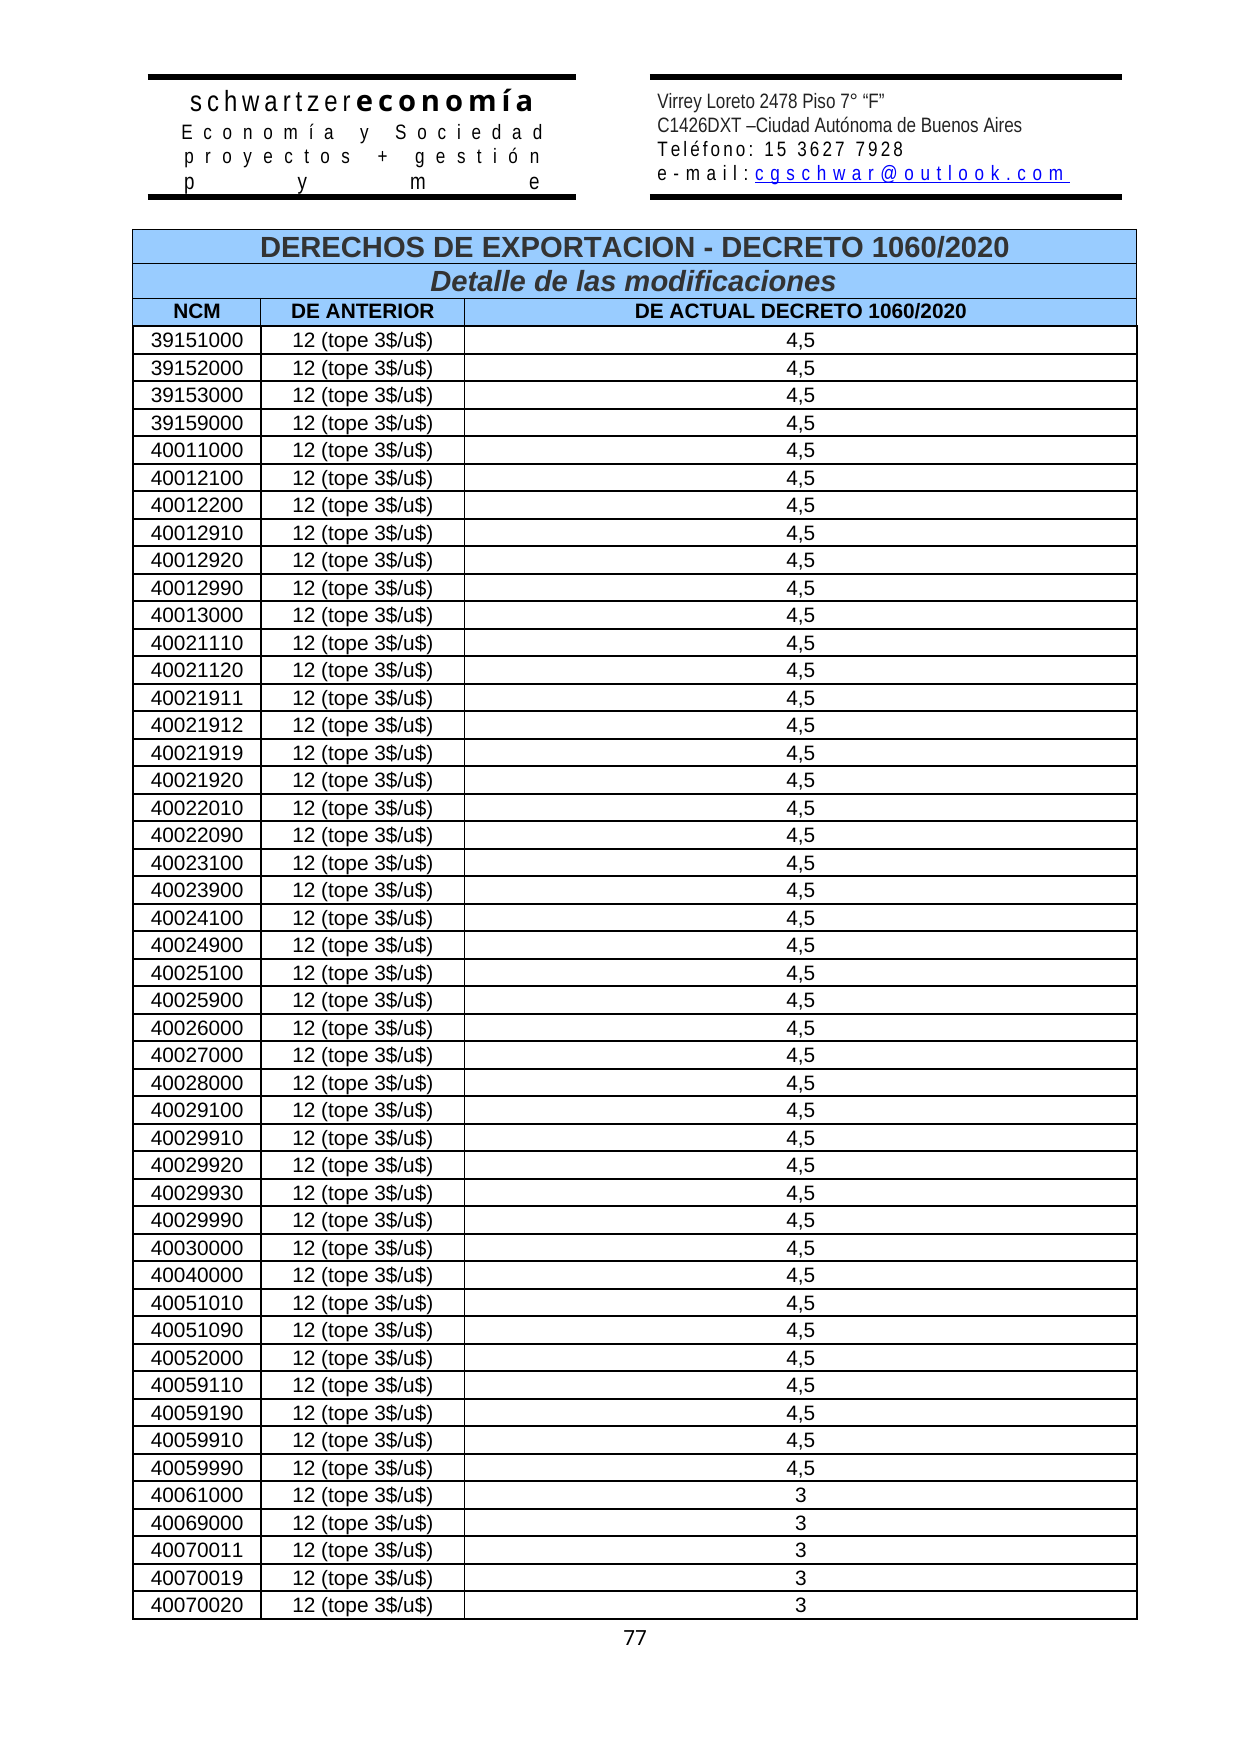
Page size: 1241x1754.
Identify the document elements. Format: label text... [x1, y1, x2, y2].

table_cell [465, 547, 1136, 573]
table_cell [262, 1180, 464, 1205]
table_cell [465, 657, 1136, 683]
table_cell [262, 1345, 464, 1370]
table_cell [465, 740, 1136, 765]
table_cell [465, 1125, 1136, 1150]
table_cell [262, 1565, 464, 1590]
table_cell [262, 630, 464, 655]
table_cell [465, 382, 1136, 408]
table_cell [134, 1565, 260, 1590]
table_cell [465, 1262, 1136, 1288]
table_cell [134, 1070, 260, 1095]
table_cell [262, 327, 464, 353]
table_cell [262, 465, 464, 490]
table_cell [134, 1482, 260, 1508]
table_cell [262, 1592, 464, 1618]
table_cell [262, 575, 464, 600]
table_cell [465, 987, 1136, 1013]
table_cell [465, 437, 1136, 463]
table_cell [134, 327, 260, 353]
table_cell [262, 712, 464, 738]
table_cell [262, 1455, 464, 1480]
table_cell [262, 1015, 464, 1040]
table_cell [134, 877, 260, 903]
table_cell DE ANTERIOR [261, 299, 464, 325]
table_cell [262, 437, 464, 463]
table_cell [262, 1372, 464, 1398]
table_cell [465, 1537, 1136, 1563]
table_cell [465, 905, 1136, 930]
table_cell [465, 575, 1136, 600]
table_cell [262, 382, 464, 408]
table_header DERECHOS DE EXPORTACION - DECRETO 1060/2020 [133, 230, 1136, 263]
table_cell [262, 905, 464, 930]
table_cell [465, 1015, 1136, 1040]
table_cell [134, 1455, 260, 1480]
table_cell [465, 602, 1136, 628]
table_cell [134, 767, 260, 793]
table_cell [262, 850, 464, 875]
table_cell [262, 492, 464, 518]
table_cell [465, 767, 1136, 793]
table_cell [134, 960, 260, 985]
table_cell Detalle de las modificaciones [133, 264, 1136, 298]
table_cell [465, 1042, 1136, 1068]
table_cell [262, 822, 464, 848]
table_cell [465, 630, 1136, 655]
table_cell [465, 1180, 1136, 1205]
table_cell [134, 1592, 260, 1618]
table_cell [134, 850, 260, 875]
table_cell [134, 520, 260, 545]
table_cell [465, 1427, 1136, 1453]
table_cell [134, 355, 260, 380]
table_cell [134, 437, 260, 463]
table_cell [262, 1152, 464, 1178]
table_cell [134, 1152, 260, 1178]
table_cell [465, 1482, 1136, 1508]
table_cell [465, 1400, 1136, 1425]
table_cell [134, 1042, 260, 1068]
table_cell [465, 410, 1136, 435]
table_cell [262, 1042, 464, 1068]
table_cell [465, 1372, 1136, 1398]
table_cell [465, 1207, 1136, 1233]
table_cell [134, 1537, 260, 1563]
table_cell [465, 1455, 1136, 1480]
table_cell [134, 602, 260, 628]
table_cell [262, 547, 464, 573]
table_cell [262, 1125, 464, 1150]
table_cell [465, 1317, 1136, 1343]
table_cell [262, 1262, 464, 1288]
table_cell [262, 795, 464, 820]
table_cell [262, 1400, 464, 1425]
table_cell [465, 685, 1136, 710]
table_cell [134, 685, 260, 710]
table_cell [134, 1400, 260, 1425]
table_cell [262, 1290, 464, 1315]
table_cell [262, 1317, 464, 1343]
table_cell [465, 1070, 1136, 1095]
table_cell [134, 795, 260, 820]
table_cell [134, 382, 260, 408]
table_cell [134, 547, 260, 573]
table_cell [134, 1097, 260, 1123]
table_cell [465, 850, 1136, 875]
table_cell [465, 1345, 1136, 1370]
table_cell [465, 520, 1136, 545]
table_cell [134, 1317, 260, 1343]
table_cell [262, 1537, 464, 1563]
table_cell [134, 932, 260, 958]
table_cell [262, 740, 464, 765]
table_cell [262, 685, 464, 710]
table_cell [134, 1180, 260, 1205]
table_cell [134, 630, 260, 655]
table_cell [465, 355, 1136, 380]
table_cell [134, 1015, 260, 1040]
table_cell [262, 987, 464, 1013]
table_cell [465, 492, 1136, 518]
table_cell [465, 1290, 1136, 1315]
table_cell NCM [133, 299, 260, 325]
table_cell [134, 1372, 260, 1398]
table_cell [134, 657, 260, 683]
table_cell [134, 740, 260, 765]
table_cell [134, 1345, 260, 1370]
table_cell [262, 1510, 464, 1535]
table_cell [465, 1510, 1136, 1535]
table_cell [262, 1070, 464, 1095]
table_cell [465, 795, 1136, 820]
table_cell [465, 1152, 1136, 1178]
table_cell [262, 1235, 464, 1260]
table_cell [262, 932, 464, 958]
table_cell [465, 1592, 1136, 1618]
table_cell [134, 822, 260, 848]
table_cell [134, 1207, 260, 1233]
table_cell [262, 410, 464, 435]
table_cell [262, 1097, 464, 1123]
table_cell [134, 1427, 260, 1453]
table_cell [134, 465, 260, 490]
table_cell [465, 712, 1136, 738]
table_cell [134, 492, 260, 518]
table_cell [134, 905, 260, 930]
table_cell DE ACTUAL DECRETO 1060/2020 [465, 299, 1136, 325]
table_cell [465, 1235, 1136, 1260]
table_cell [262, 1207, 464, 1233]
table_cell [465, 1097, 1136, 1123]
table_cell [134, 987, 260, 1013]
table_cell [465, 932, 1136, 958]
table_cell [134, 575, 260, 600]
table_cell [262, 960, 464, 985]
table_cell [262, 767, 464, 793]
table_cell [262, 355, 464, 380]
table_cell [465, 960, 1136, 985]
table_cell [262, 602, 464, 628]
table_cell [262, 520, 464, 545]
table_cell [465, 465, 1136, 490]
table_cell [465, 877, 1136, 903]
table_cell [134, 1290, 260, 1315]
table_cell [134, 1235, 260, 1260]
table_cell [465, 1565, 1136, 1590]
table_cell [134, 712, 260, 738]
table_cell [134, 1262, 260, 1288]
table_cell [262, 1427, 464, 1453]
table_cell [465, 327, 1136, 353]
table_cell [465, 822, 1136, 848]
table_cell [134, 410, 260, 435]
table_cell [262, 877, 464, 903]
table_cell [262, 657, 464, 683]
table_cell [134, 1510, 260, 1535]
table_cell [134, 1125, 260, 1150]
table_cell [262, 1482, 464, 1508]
